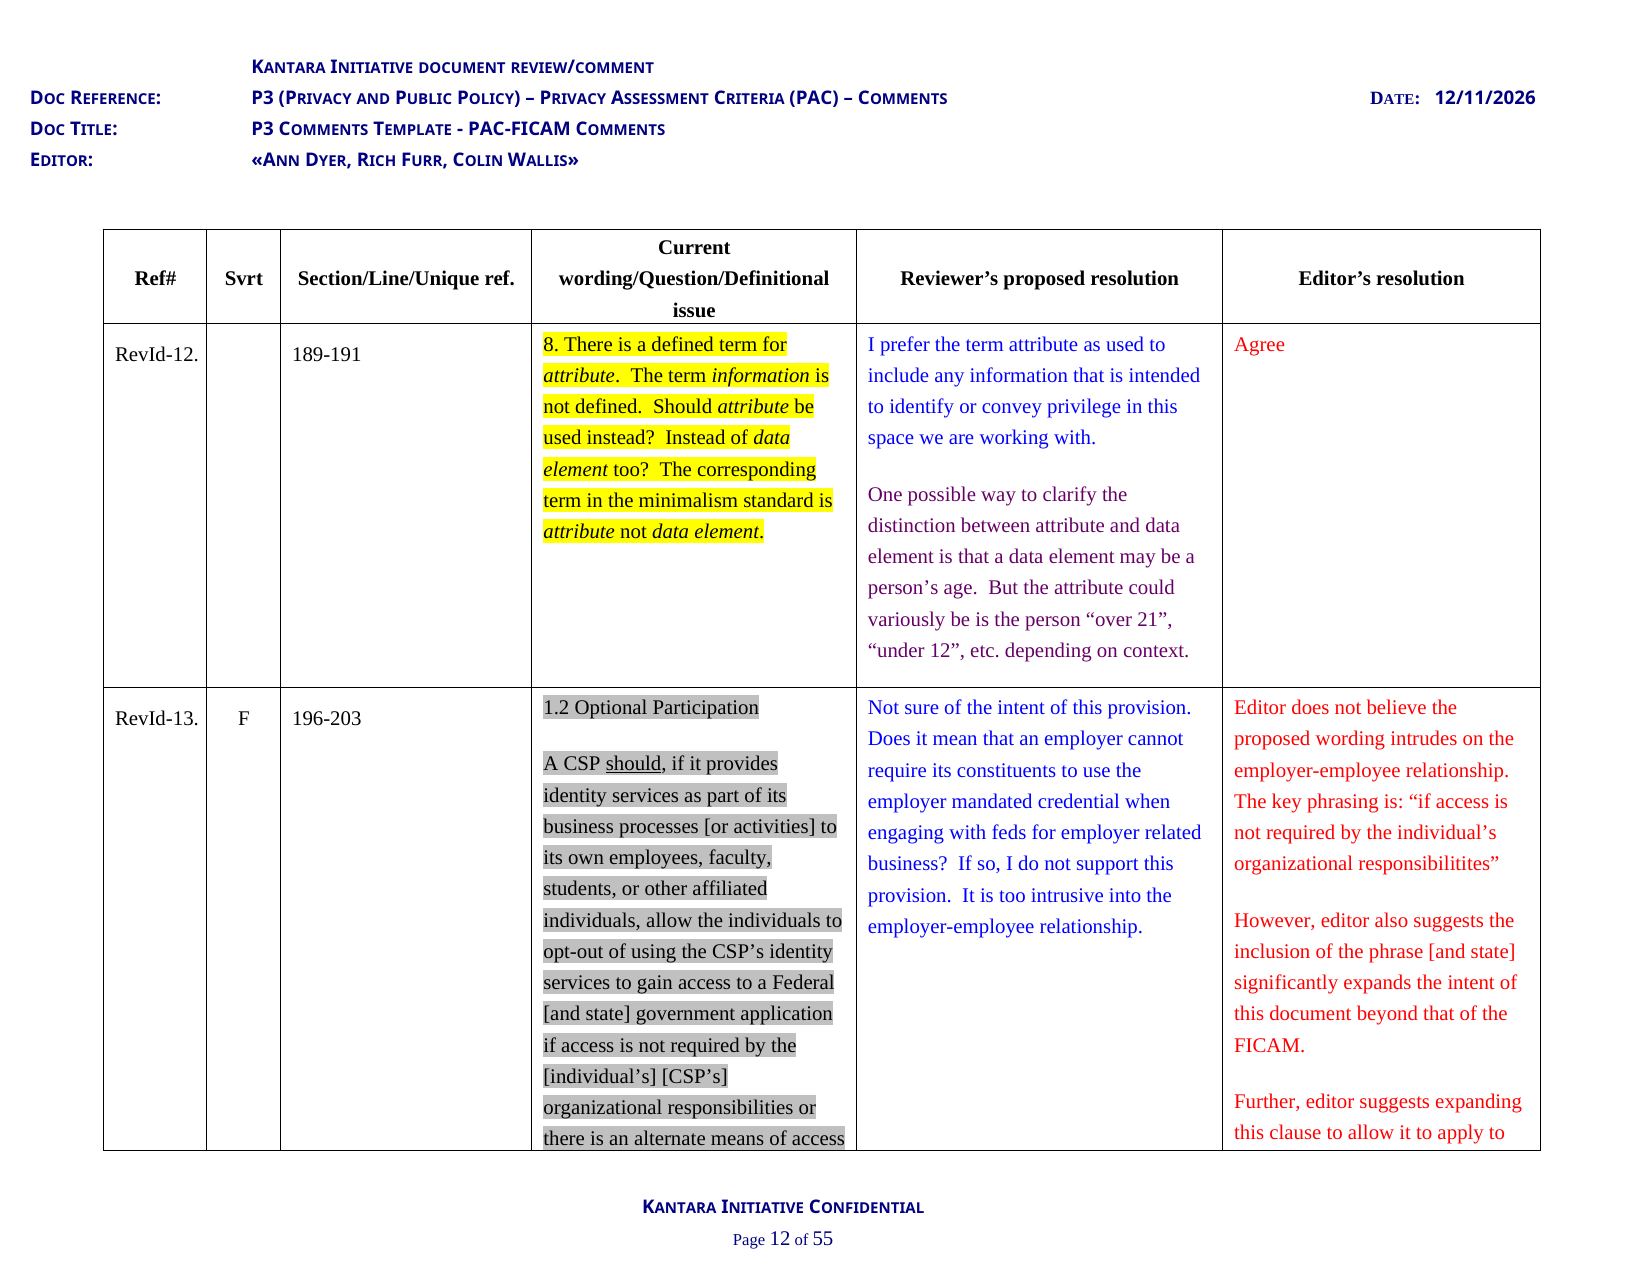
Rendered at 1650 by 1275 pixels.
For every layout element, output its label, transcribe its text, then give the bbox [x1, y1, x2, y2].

table_header Editor’s resolution [1223, 230, 1540, 323]
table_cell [532, 688, 856, 1150]
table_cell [857, 688, 1222, 1150]
table_cell Agree [1223, 324, 1540, 687]
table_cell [1223, 688, 1540, 1150]
table_cell F [207, 688, 280, 1150]
table_cell [104, 324, 206, 687]
table_header Section/Line/Unique ref. [281, 230, 531, 323]
table_cell 189-191 [281, 324, 531, 687]
table_cell [207, 324, 280, 687]
table_header Reviewer’s proposed resolution [857, 230, 1222, 323]
table_header Current wording/Question/Definitional issue [532, 230, 856, 323]
table_header Svrt [207, 230, 280, 323]
table_cell I prefer the term attribute as used to include any information that is intended to identify or convey privilege in this space we are working with. One possible way to clarify the distinction between attribute and data element is that a data element may be a person’s age. But the attribute could variously be is the person “over 21”, “under 12”, etc. depending on context. [857, 324, 1222, 687]
table_cell [104, 688, 206, 1150]
table_header Ref# [104, 230, 206, 323]
table_cell 196-203 [281, 688, 531, 1150]
table_cell 8. There is a defined term for attribute. The term information is not defined. Should attribute be used instead? Instead of data element too? The corresponding term in the minimalism standard is attribute not data element. [532, 324, 856, 687]
